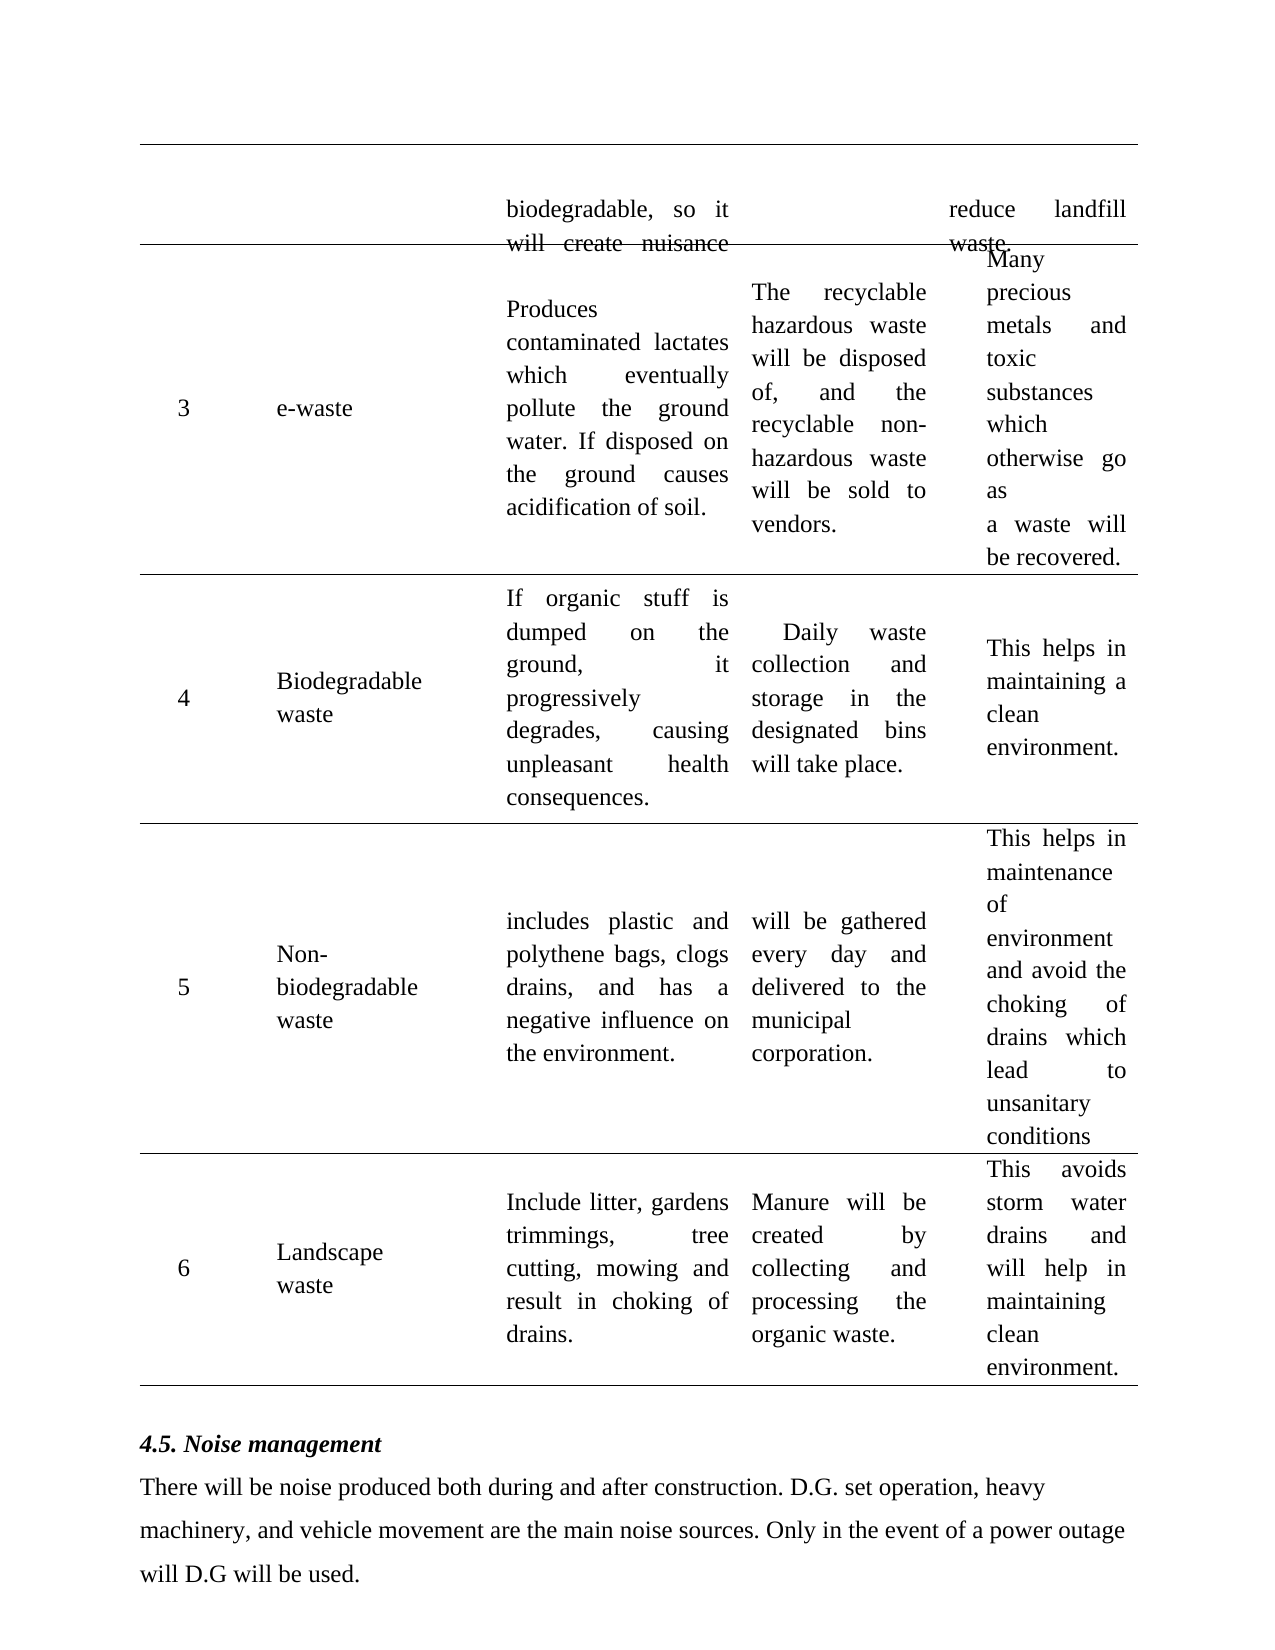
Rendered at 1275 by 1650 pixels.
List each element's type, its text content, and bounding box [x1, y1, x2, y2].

table_cell This helps in maintaining a clean environment. [938, 575, 1137, 822]
table_cell Non-biodegradable waste [228, 824, 457, 1153]
table_cell The recyclable hazardous waste will be disposed of, and the recyclable non-hazardous waste will be sold to vendors. [740, 245, 938, 574]
table_cell Many precious metals and toxic substances which otherwise go as a waste will be recovered. [938, 245, 1137, 574]
table_cell Produces contaminated lactates which eventually pollute the ground water. If disposed on the ground causes acidification of soil. [457, 245, 740, 574]
table_cell 5 [140, 824, 228, 1153]
table_cell Biodegradable waste [228, 575, 457, 822]
table_cell This helps in maintenance of environment and avoid the choking of drains which lead to unsanitary conditions [938, 824, 1137, 1153]
table_cell 3 [140, 245, 228, 574]
table_cell includes plastic and polythene bags, clogs drains, and has a negative influence on the environment. [457, 824, 740, 1153]
table_cell Manure will be created by collecting and processing the organic waste. [740, 1154, 938, 1385]
table_cell e-waste [228, 245, 457, 574]
text There will be noise produced both during and after construction. D.G. set operation, heavy machinery, and vehicle movement are the main noise sources. Only in the event of a power outage will D.G will be used. [139, 1472, 1137, 1587]
table_cell If organic stuff is dumped on the ground, it progressively degrades, causing unpleasant health consequences. [457, 575, 740, 822]
table_cell 4 [140, 575, 228, 822]
table_cell 6 [140, 1154, 228, 1385]
table_cell Daily waste collection and storage in the designated bins will take place. [740, 575, 938, 822]
table_cell This avoids storm water drains and will help in maintaining clean environment. [938, 1154, 1137, 1385]
table_cell Include litter, gardens trimmings, tree cutting, mowing and result in choking of drains. [457, 1154, 740, 1385]
table_cell will be gathered every day and delivered to the municipal corporation. [740, 824, 938, 1153]
text 4.5. Noise management [139, 1429, 1137, 1458]
table_cell Landscape waste [228, 1154, 457, 1385]
